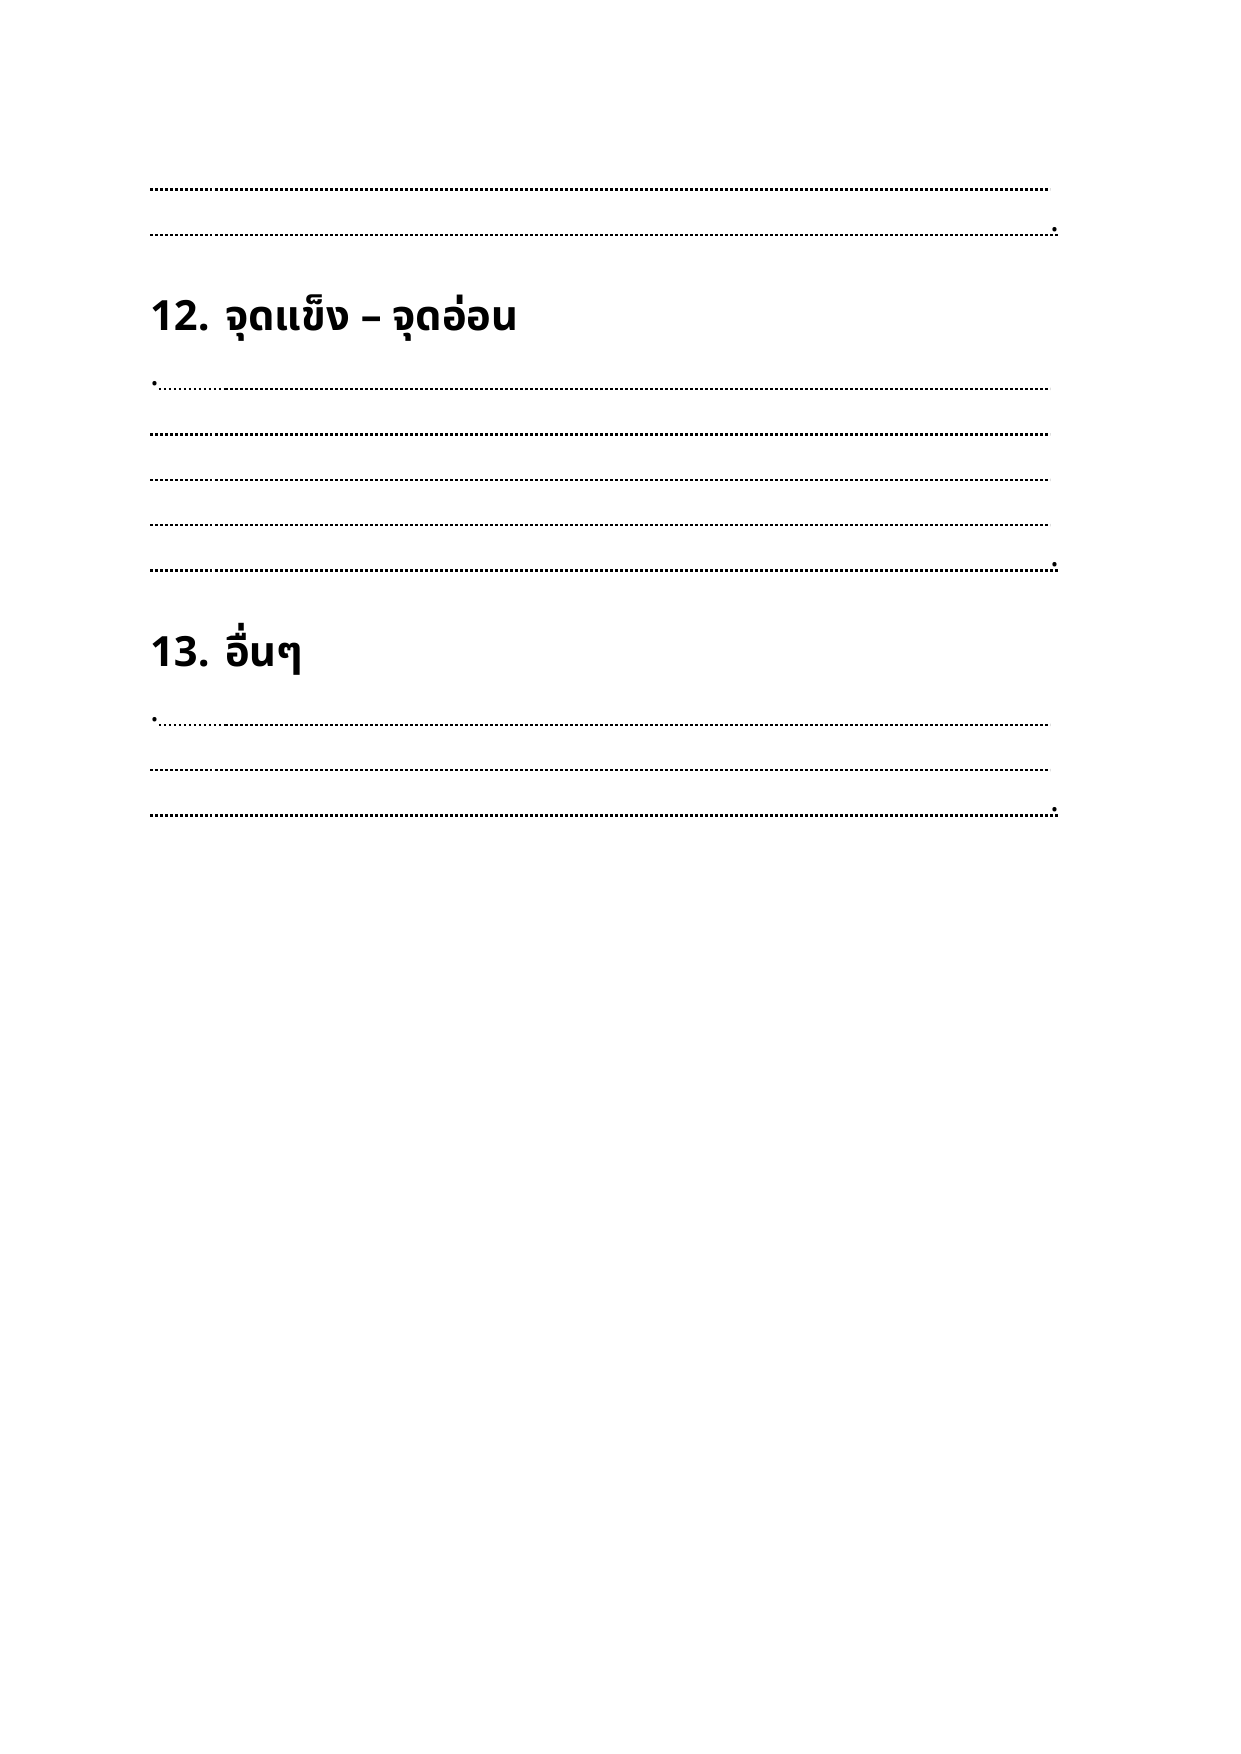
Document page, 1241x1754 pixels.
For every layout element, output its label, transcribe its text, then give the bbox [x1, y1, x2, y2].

text . . [150, 349, 1090, 577]
text . . [150, 150, 1090, 241]
text . . [150, 685, 1090, 822]
list อื่นๆ [150, 622, 1090, 685]
list จุดแข็ง – จุดอ่อน [150, 286, 1090, 349]
